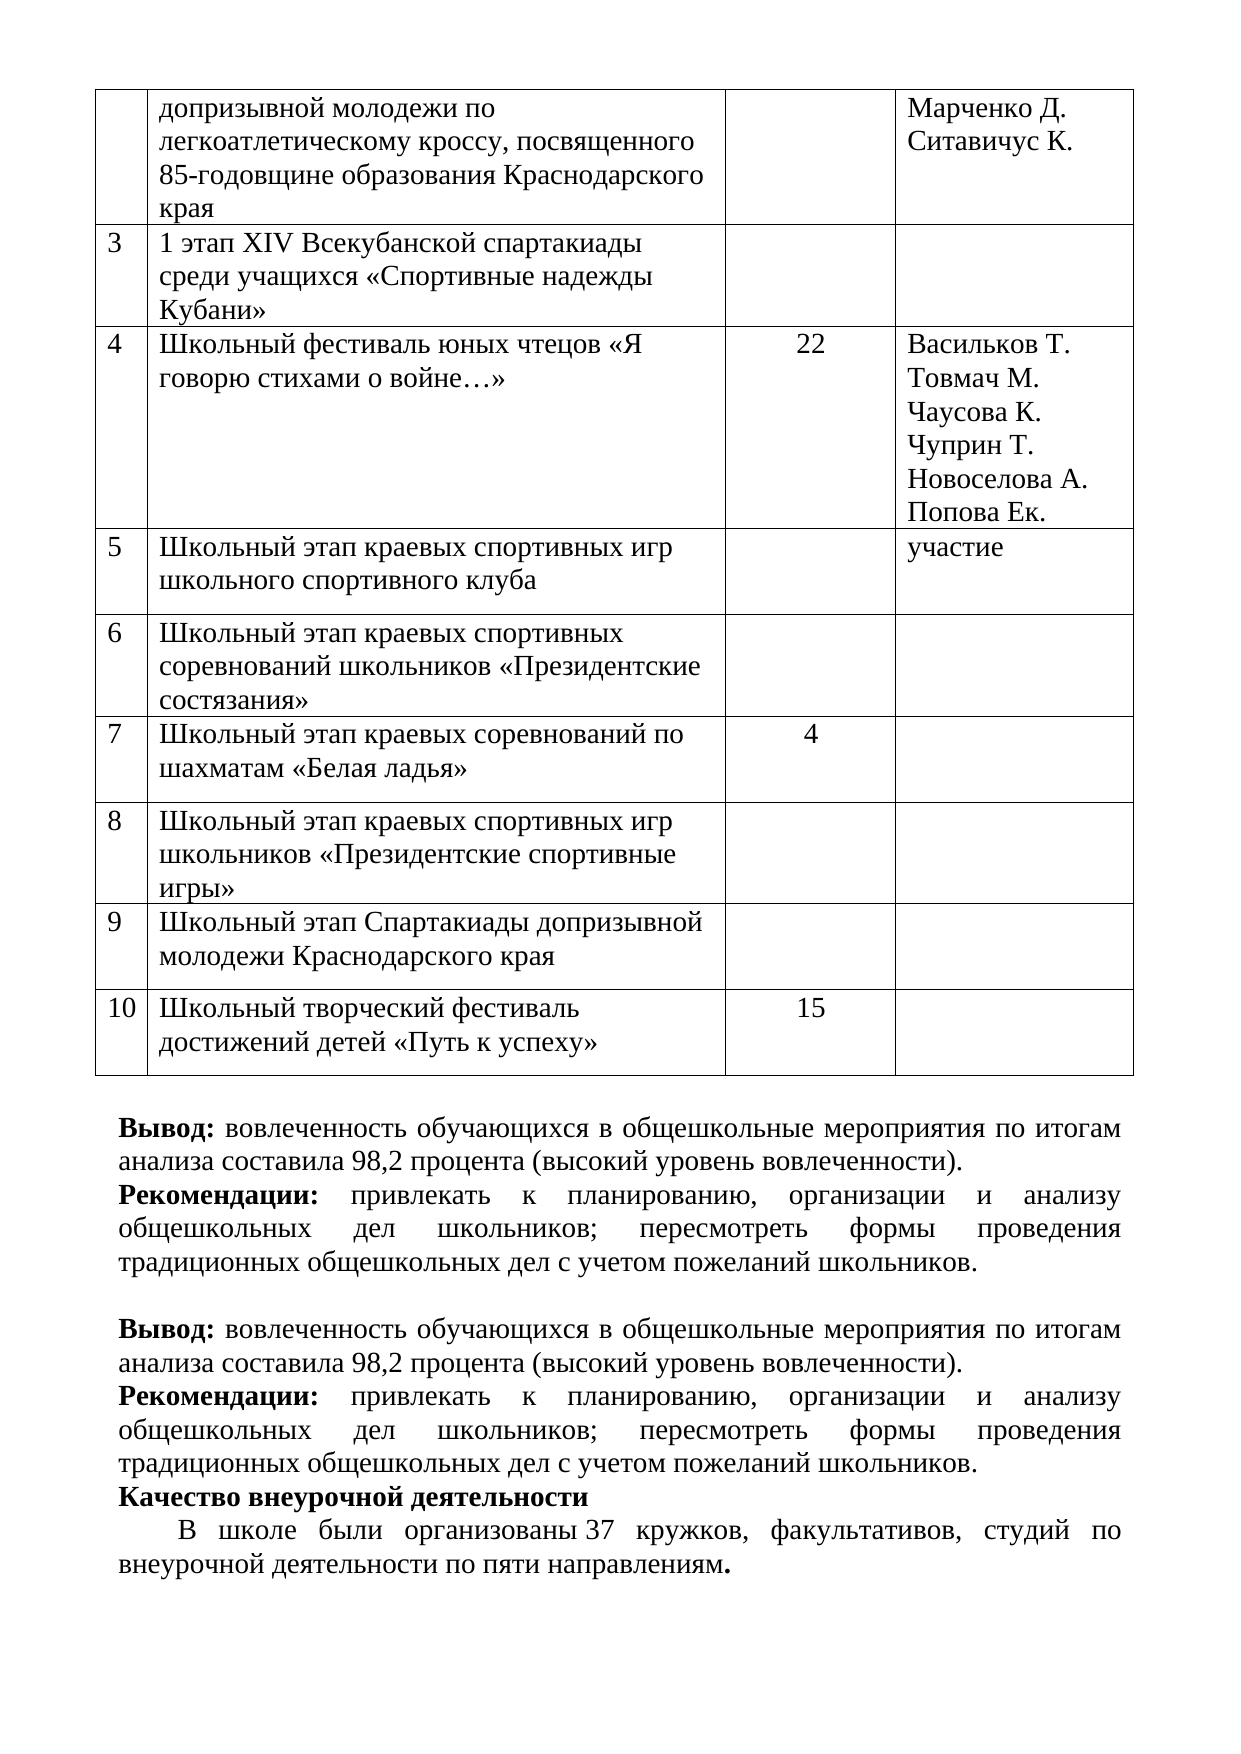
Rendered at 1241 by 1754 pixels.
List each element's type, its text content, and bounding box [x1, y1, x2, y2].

table_cell участие [896, 529, 1133, 614]
table_cell Школьный этап Спартакиады допризывной молодежи Краснодарского края [148, 904, 725, 989]
table_cell 75 [726, 90, 895, 224]
table_cell Школьный этап краевых соревнований по шахматам «Белая ладья» [148, 717, 725, 802]
table_cell 10 [96, 990, 147, 1075]
table_cell 6 [96, 615, 147, 716]
table_cell 4 [726, 717, 895, 802]
table_cell 7 [96, 717, 147, 802]
text Качество внеурочной деятельности [118, 1479, 1122, 1512]
table_cell Школьный творческий фестиваль достижений детей «Путь к успеху» [148, 990, 725, 1075]
table_cell Школьный фестиваль юных чтецов «Я говорю стихами о войне…» [148, 327, 725, 528]
text Рекомендации: привлекать к планированию, организации и анализу общешкольных дел школьников; пересмотреть формы проведения традиционных общешкольных дел с учетом пожеланий школьников. [118, 1177, 1122, 1278]
table_cell Школьный этап краевых спортивных соревнований школьников «Президентские состязания» [148, 615, 725, 716]
text Вывод: вовлеченность обучающихся в общешкольные мероприятия по итогам анализа составила 98,2 процента (высокий уровень вовлеченности). [118, 1110, 1122, 1177]
text Вывод: вовлеченность обучающихся в общешкольные мероприятия по итогам анализа составила 98,2 процента (высокий уровень вовлеченности). [118, 1311, 1122, 1378]
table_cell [896, 90, 1133, 224]
table_cell Васильков Т. Товмач М. Чаусова К. Чуприн Т. Новоселова А. Попова Ек. [896, 327, 1133, 528]
text Рекомендации: привлекать к планированию, организации и анализу общешкольных дел школьников; пересмотреть формы проведения традиционных общешкольных дел с учетом пожеланий школьников. [118, 1378, 1122, 1479]
table_cell 9 [96, 904, 147, 989]
table_cell 4 [96, 327, 147, 528]
table_cell [896, 717, 1133, 802]
table_cell Школьный этап краевых спортивных игр школьников «Президентские спортивные игры» [148, 803, 725, 903]
table_cell [726, 225, 895, 326]
table_cell [896, 225, 1133, 326]
table_cell [726, 529, 895, 614]
table_cell [896, 615, 1133, 716]
table_cell [726, 803, 895, 903]
table_cell [726, 904, 895, 989]
table_cell [896, 904, 1133, 989]
table_cell [896, 803, 1133, 903]
table_cell 5 [96, 529, 147, 614]
table_cell 15 [726, 990, 895, 1075]
table_cell 8 [96, 803, 147, 903]
text В школе были организованы 37 кружков, факультативов, студий по внеурочной деятельности по пяти направлениям. [118, 1512, 1122, 1579]
table_cell Школьный этап краевых спортивных игр школьного спортивного клуба [148, 529, 725, 614]
table_cell 22 [726, 327, 895, 528]
table_cell [896, 990, 1133, 1075]
table_cell 3 [96, 225, 147, 326]
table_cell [148, 90, 725, 224]
table_cell [726, 615, 895, 716]
table_cell 2 [96, 90, 147, 224]
table_cell 1 этап XIV Всекубанской спартакиады среди учащихся «Спортивные надежды Кубани» [148, 225, 725, 326]
